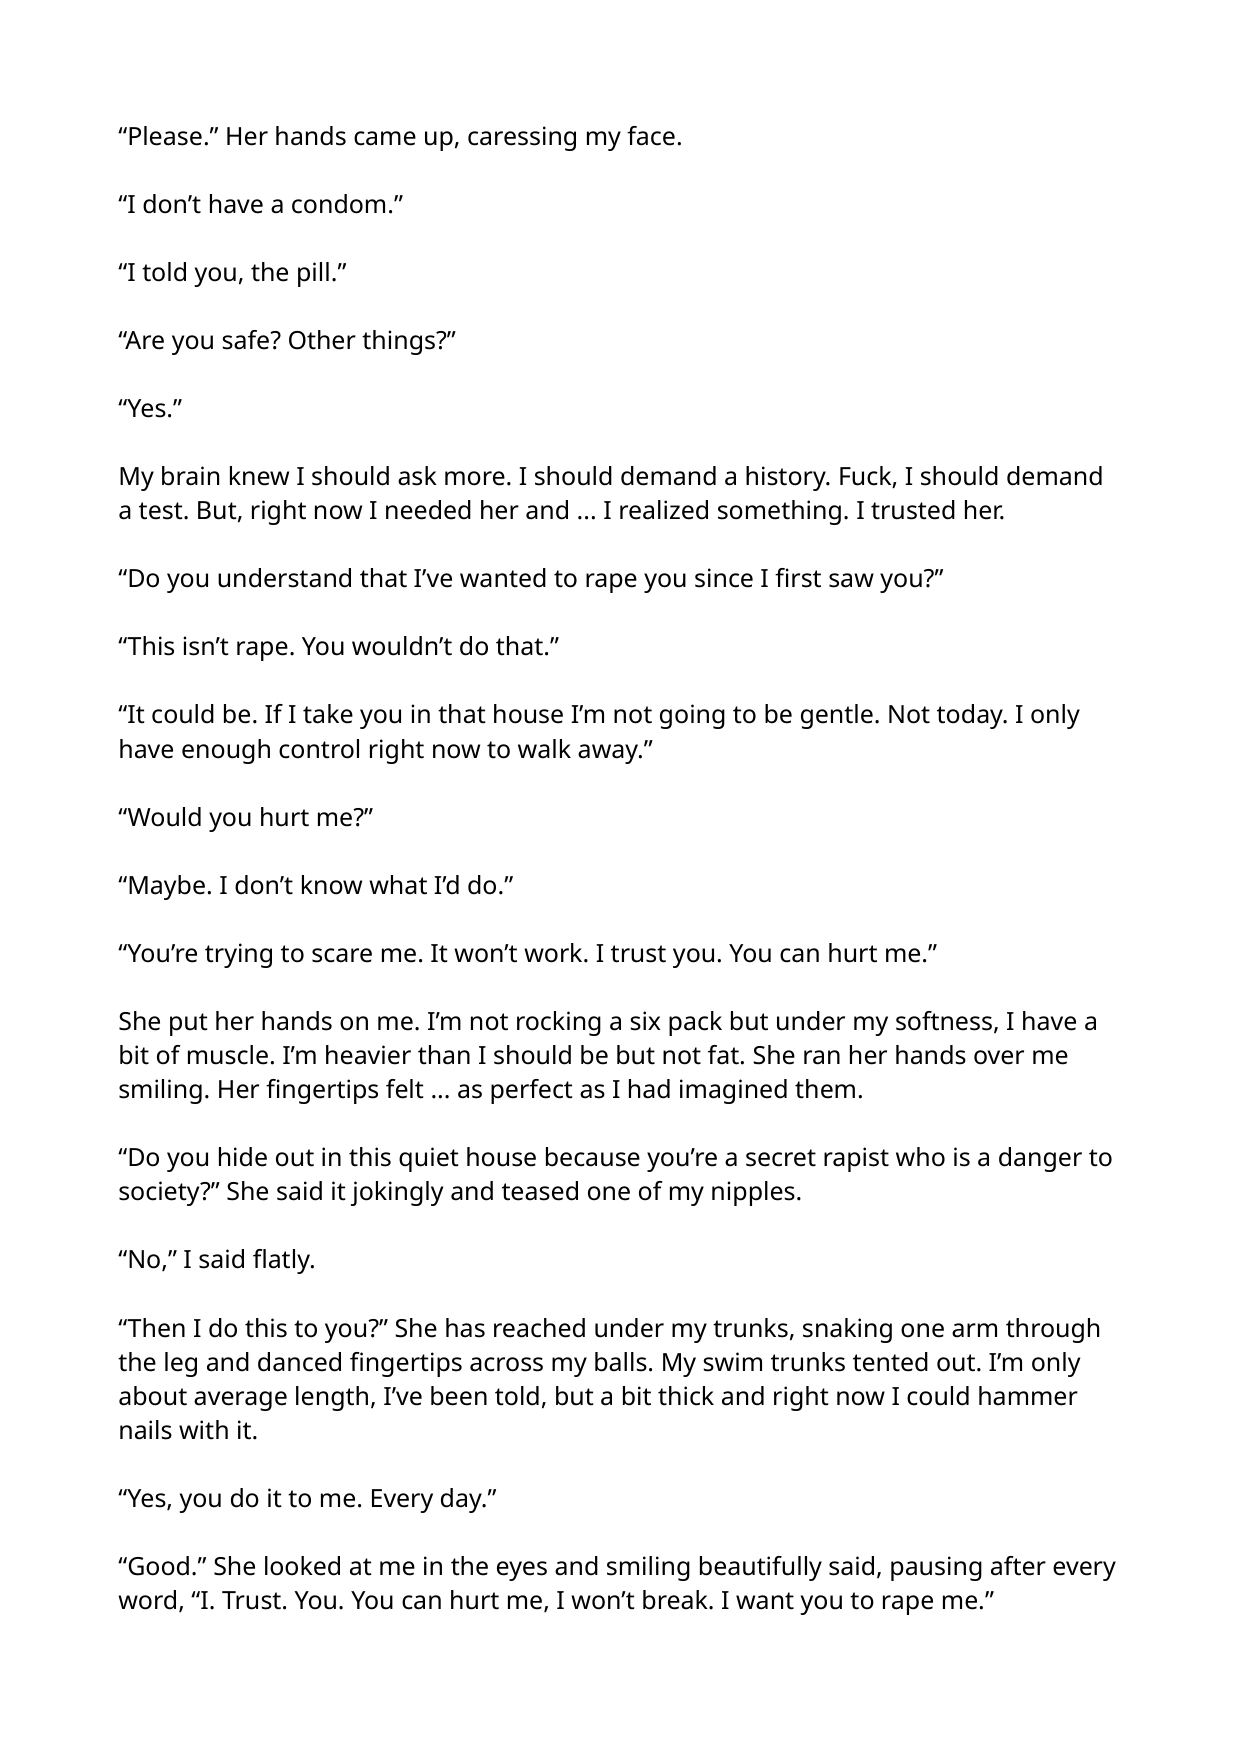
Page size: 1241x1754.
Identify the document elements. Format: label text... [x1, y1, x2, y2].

text “Do you hide out in this quiet house because you’re a secret rapist who is a danger to society?” She said it jokingly and teased one of my nipples. [118, 1140, 1122, 1208]
text “Good.” She looked at me in the eyes and smiling beautifully said, pausing after every word, “I. Trust. You. You can hurt me, I won’t break. I want you to rape me.” [118, 1549, 1122, 1617]
text “Do you understand that I’ve wanted to rape you since I first saw you?” [118, 561, 1122, 595]
text “No,” I said flatly. [118, 1242, 1122, 1276]
text “Yes, you do it to me. Every day.” [118, 1481, 1122, 1515]
text “It could be. If I take you in that house I’m not going to be gentle. Not today. I only have enough control right now to walk away.” [118, 697, 1122, 765]
text She put her hands on me. I’m not rocking a six pack but under my softness, I have a bit of muscle. I’m heavier than I should be but not fat. She ran her hands over me smiling. Her fingertips felt ... as perfect as I had imagined them. [118, 1004, 1122, 1106]
text “Please.” Her hands came up, caressing my face. [118, 118, 1122, 152]
text “Maybe. I don’t know what I’d do.” [118, 867, 1122, 902]
text “Would you hurt me?” [118, 799, 1122, 833]
text “You’re trying to scare me. It won’t work. I trust you. You can hurt me.” [118, 936, 1122, 970]
text “This isn’t rape. You wouldn’t do that.” [118, 629, 1122, 663]
text “I don’t have a condom.” [118, 186, 1122, 220]
text “Then I do this to you?” She has reached under my trunks, snaking one arm through the leg and danced fingertips across my balls. My swim trunks tented out. I’m only about average length, I’ve been told, but a bit thick and right now I could hammer nails with it. [118, 1310, 1122, 1447]
text My brain knew I should ask more. I should demand a history. Fuck, I should demand a test. But, right now I needed her and ... I realized something. I trusted her. [118, 459, 1122, 527]
text “Yes.” [118, 391, 1122, 425]
text “I told you, the pill.” [118, 254, 1122, 288]
text “Are you safe? Other things?” [118, 322, 1122, 357]
